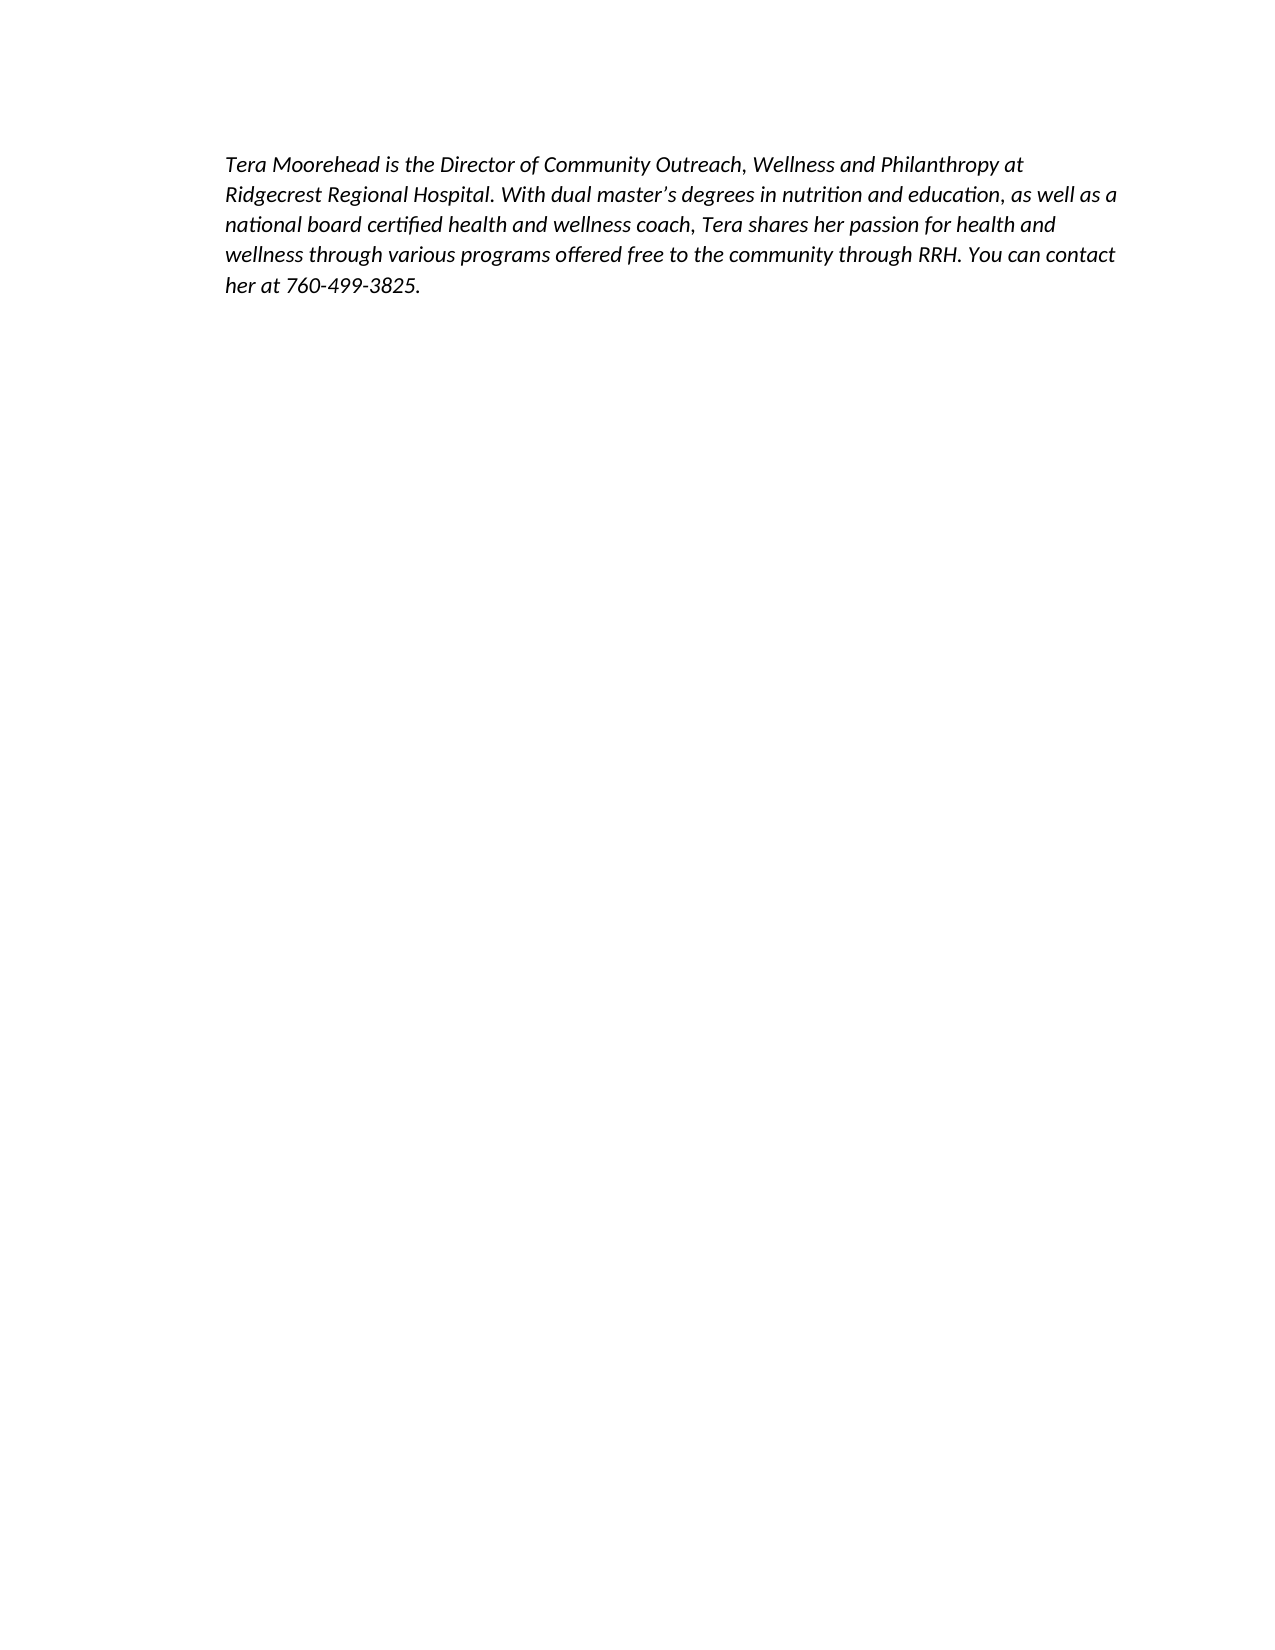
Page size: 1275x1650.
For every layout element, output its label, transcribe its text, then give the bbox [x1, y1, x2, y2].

text Tera Moorehead is the Director of Community Outreach, Wellness and Philanthropy at Ridgecrest Regional Hospital. With dual master’s degrees in nutrition and education, as well as a national board certified health and wellness coach, Tera shares her passion for health and wellness through various programs offered free to the community through RRH. You can contact her at 760-499-3825. [225, 150, 1125, 299]
